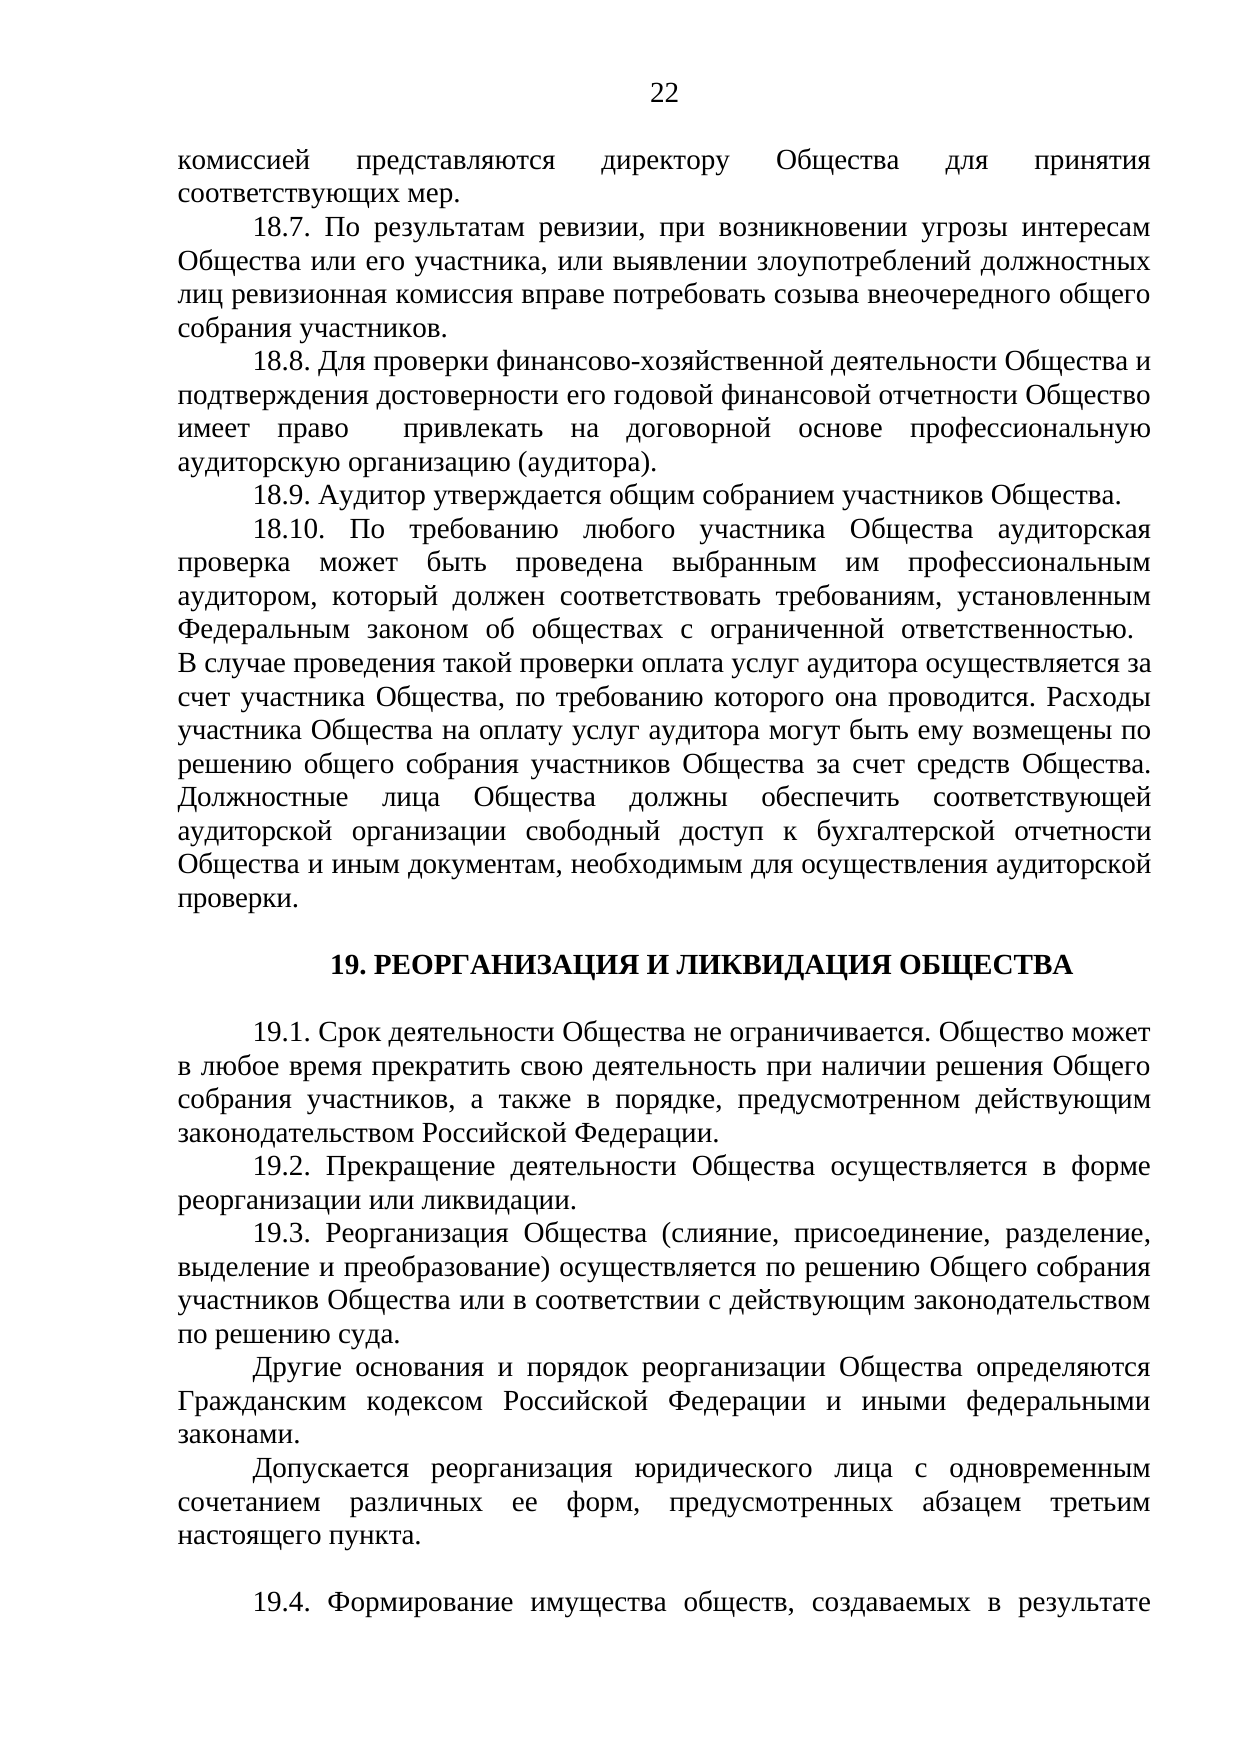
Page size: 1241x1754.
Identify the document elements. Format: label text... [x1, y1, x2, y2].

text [177, 142, 1152, 209]
text 18.9. Аудитор утверждается общим собранием участников Общества. [177, 477, 1152, 511]
text 19. РЕОРГАНИЗАЦИЯ И ЛИКВИДАЦИЯ ОБЩЕСТВА [177, 947, 1152, 981]
text 19.1. Срок деятельности Общества не ограничивается. Общество может в любое время прекратить свою деятельность при наличии решения Общего собрания участников, а также в порядке, предусмотренном действующим законодательством Российской Федерации. [177, 1014, 1152, 1148]
text Другие основания и порядок реорганизации Общества определяются Гражданским кодексом Российской Федерации и иными федеральными законами. [177, 1349, 1152, 1450]
text 19.2. Прекращение деятельности Общества осуществляется в форме реорганизации или ликвидации. [177, 1148, 1152, 1215]
text 18.8. Для проверки финансово-хозяйственной деятельности Общества и подтверждения достоверности его годовой финансовой отчетности Общество имеет право привлекать на договорной основе профессиональную аудиторскую организацию (аудитора). [177, 343, 1152, 477]
text 18.7. По результатам ревизии, при возникновении угрозы интересам Общества или его участника, или выявлении злоупотреблений должностных лиц ревизионная комиссия вправе потребовать созыва внеочередного общего собрания участников. [177, 209, 1152, 343]
text Допускается реорганизация юридического лица с одновременным сочетанием различных ее форм, предусмотренных абзацем третьим настоящего пункта. [177, 1450, 1152, 1551]
text 19.3. Реорганизация Общества (слияние, присоединение, разделение, выделение и преобразование) осуществляется по решению Общего собрания участников Общества или в соответствии с действующим законодательством по решению суда. [177, 1215, 1152, 1349]
text 18.10. По требованию любого участника Общества аудиторская проверка может быть проведена выбранным им профессиональным аудитором, который должен соответствовать требованиям, установленным Федеральным законом об обществах с ограниченной ответственностью. В случае проведения такой проверки оплата услуг аудитора осуществляется за счет участника Общества, по требованию которого она проводится. Расходы участника Общества на оплату услуг аудитора могут быть ему возмещены по решению общего собрания участников Общества за счет средств Общества. Должностные лица Общества должны обеспечить соответствующей аудиторской организации свободный доступ к бухгалтерской отчетности Общества и иным документам, необходимым для осуществления аудиторской проверки. [177, 511, 1152, 913]
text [177, 1584, 1152, 1618]
